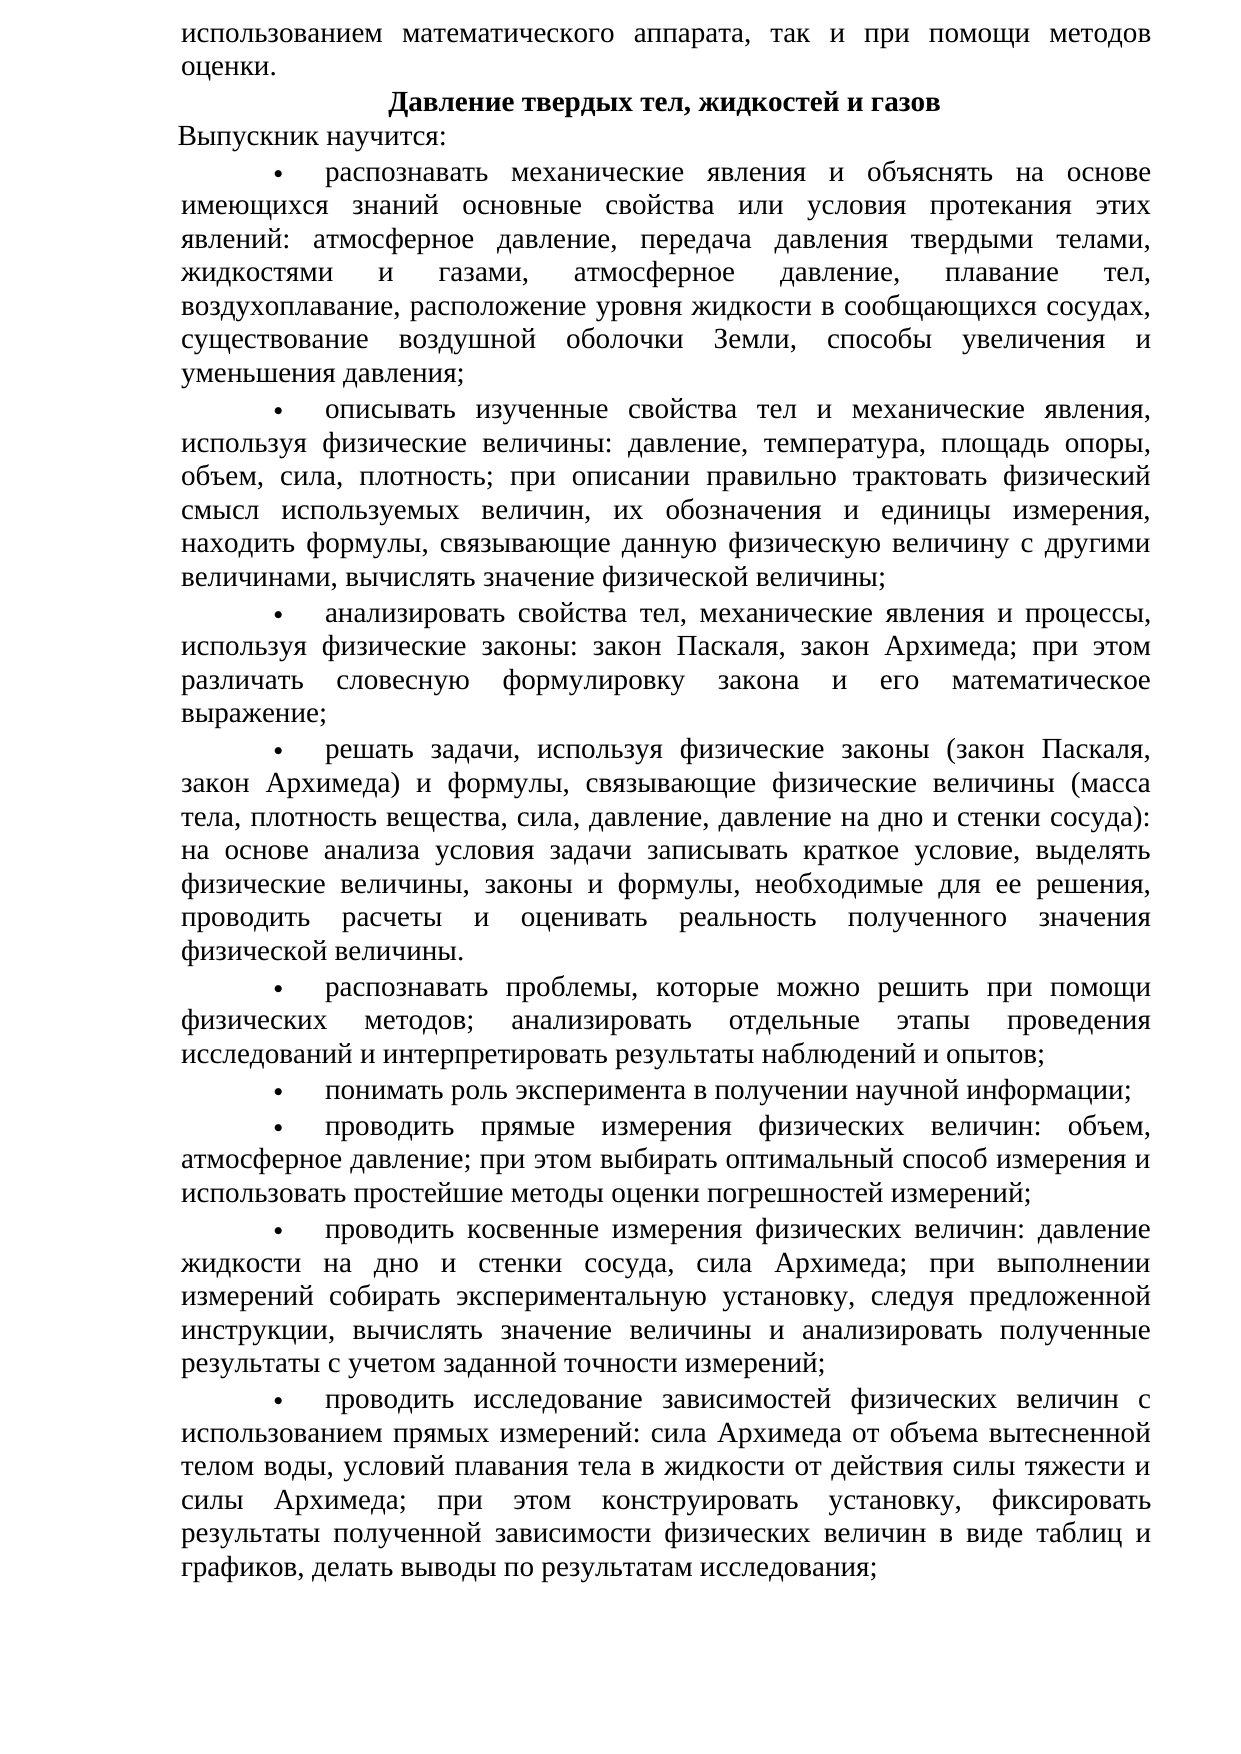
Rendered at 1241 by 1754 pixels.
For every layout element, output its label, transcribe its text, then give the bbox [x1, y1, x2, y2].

list проводить исследование зависимостей физических величин с использованием прямых измерений: сила Архимеда от объема вытесненной телом воды, условий плавания тела в жидкости от действия силы тяжести и силы Архимеда; при этом конструировать установку, фиксировать результаты полученной зависимости физических величин в виде таблиц и графиков, делать выводы по результатам исследования; [181, 1381, 1152, 1583]
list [181, 15, 1152, 82]
list распознавать проблемы, которые можно решить при помощи физических методов; анализировать отдельные этапы проведения исследований и интерпретировать результаты наблюдений и опытов; [181, 969, 1152, 1069]
text Давление твердых тел, жидкостей и газов [177, 84, 1152, 118]
list анализировать свойства тел, механические явления и процессы, используя физические законы: закон Паскаля, закон Архимеда; при этом различать словесную формулировку закона и его математическое выражение; [181, 595, 1152, 729]
list решать задачи, используя физические законы (закон Паскаля, закон Архимеда) и формулы, связывающие физические величины (масса тела, плотность вещества, сила, давление, давление на дно и стенки сосуда): на основе анализа условия задачи записывать краткое условие, выделять физические величины, законы и формулы, необходимые для ее решения, проводить расчеты и оценивать реальность полученного значения физической величины. [181, 732, 1152, 966]
list понимать роль эксперимента в получении научной информации; [181, 1072, 1152, 1106]
list проводить косвенные измерения физических величин: давление жидкости на дно и стенки сосуда, сила Архимеда; при выполнении измерений собирать экспериментальную установку, следуя предложенной инструкции, вычислять значение величины и анализировать полученные результаты с учетом заданной точности измерений; [181, 1211, 1152, 1379]
list распознавать механические явления и объяснять на основе имеющихся знаний основные свойства или условия протекания этих явлений: атмосферное давление, передача давления твердыми телами, жидкостями и газами, атмосферное давление, плавание тел, воздухоплавание, расположение уровня жидкости в сообщающихся сосудах, существование воздушной оболочки Земли, способы увеличения и уменьшения давления; [181, 154, 1152, 389]
list проводить прямые измерения физических величин: объем, атмосферное давление; при этом выбирать оптимальный способ измерения и использовать простейшие методы оценки погрешностей измерений; [181, 1108, 1152, 1209]
text Выпускник научится: [177, 118, 1152, 151]
list описывать изученные свойства тел и механические явления, используя физические величины: давление, температура, площадь опоры, объем, сила, плотность; при описании правильно трактовать физический смысл используемых величин, их обозначения и единицы измерения, находить формулы, связывающие данную физическую величину с другими величинами, вычислять значение физической величины; [181, 391, 1152, 592]
